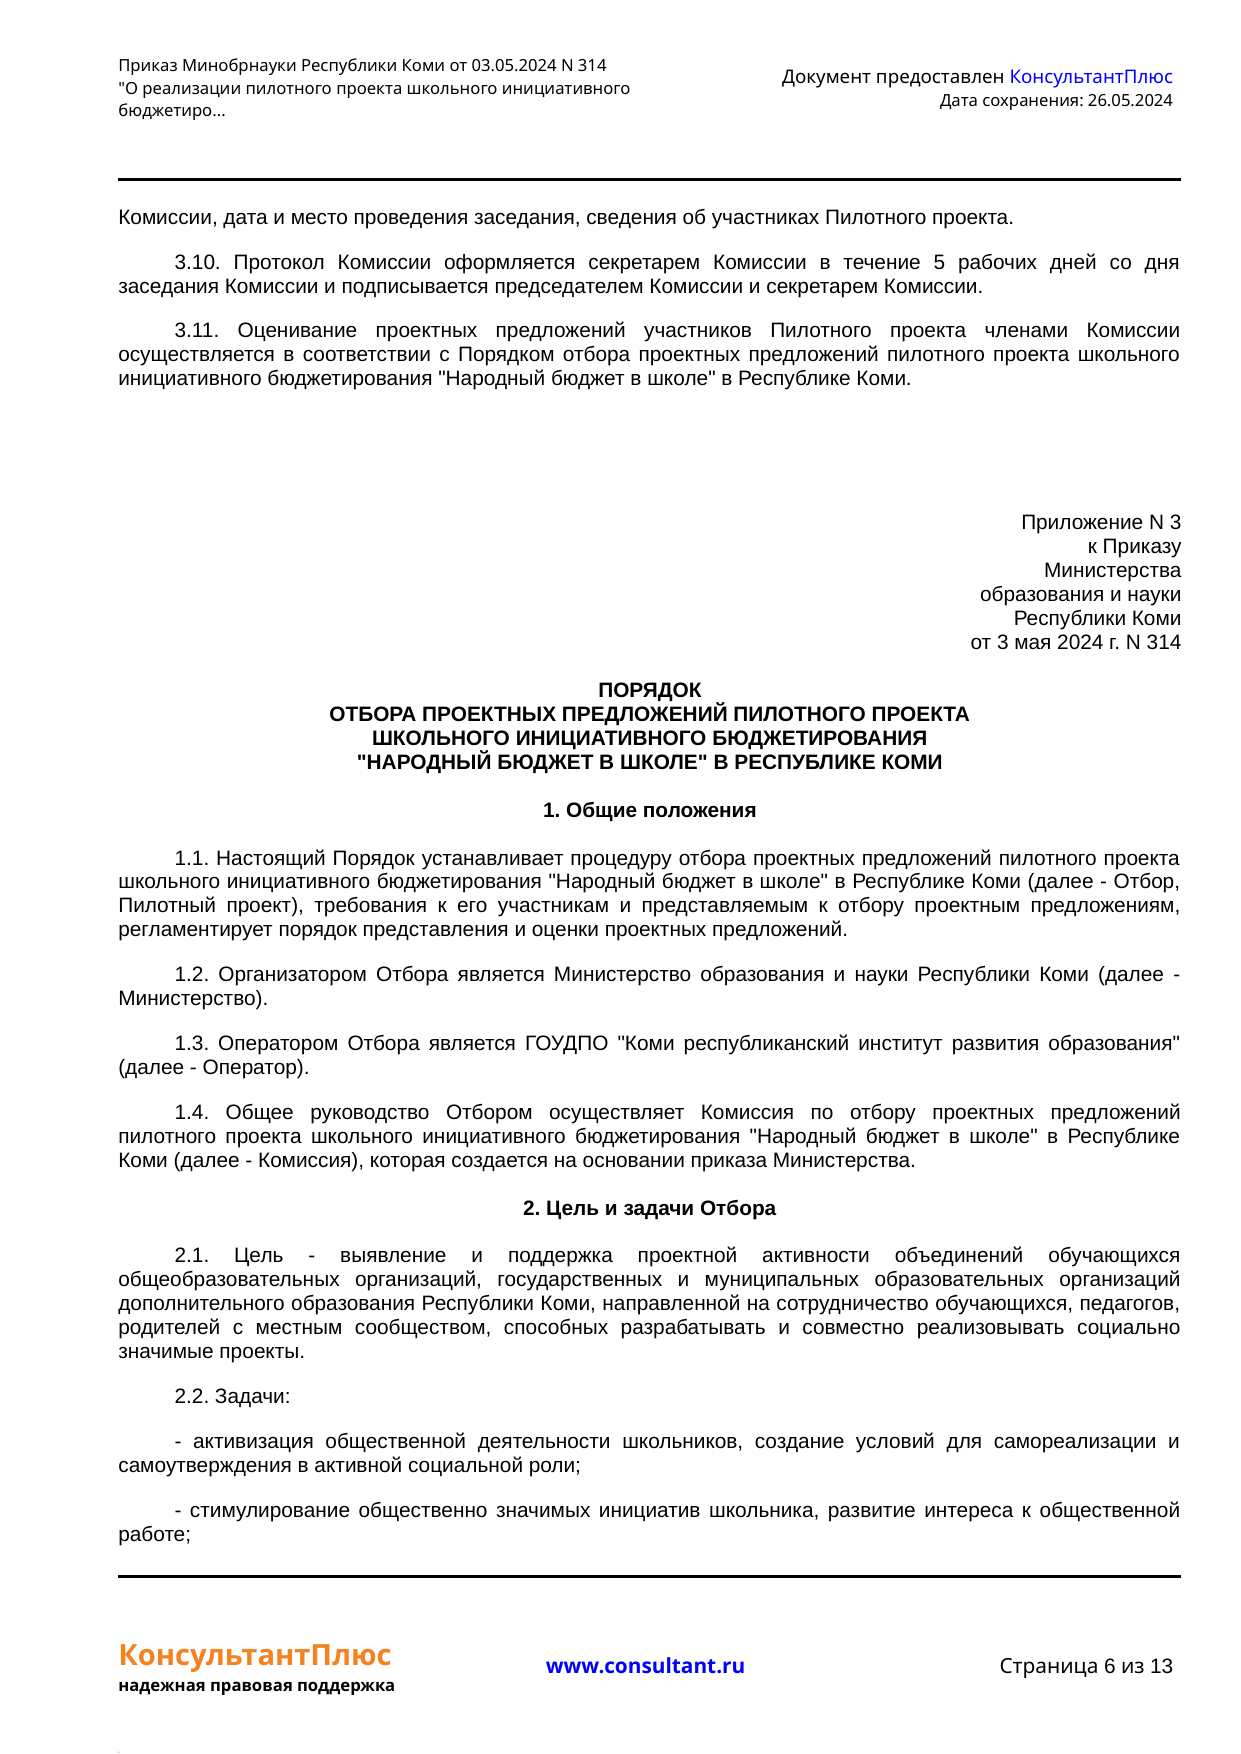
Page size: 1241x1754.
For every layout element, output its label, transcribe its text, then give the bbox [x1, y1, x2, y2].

text к Приказу [118, 534, 1181, 558]
text 3.10. Протокол Комиссии оформляется секретарем Комиссии в течение 5 рабочих дней со дня заседания Комиссии и подписывается председателем Комиссии и секретарем Комиссии. [118, 249, 1181, 297]
text 1.3. Оператором Отбора является ГОУДПО "Коми республиканский институт развития образования" (далее - Оператор). [118, 1031, 1181, 1079]
text 2.1. Цель - выявление и поддержка проектной активности объединений обучающихся общеобразовательных организаций, государственных и муниципальных образовательных организаций дополнительного образования Республики Коми, направленной на сотрудничество обучающихся, педагогов, родителей с местным сообществом, способных разрабатывать и совместно реализовывать социально значимые проекты. [118, 1243, 1181, 1363]
text - активизация общественной деятельности школьников, создание условий для самореализации и самоутверждения в активной социальной роли; [118, 1429, 1181, 1477]
title ШКОЛЬНОГО ИНИЦИАТИВНОГО БЮДЖЕТИРОВАНИЯ [118, 726, 1181, 749]
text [118, 205, 1181, 229]
title 2. Цель и задачи Отбора [118, 1195, 1181, 1219]
text образования и науки [118, 582, 1181, 606]
text - стимулирование общественно значимых инициатив школьника, развитие интереса к общественной работе; [118, 1497, 1181, 1545]
text 1.1. Настоящий Порядок устанавливает процедуру отбора проектных предложений пилотного проекта школьного инициативного бюджетирования "Народный бюджет в школе" в Республике Коми (далее - Отбор, Пилотный проект), требования к его участникам и представляемым к отбору проектным предложениям, регламентирует порядок представления и оценки проектных предложений. [118, 845, 1181, 941]
text 2.2. Задачи: [118, 1384, 1181, 1408]
text 3.11. Оценивание проектных предложений участников Пилотного проекта членами Комиссии осуществляется в соответствии с Порядком отбора проектных предложений пилотного проекта школьного инициативного бюджетирования "Народный бюджет в школе" в Республике Коми. [118, 318, 1181, 390]
text Приложение N 3 [118, 510, 1181, 534]
title "НАРОДНЫЙ БЮДЖЕТ В ШКОЛЕ" В РЕСПУБЛИКЕ КОМИ [118, 749, 1181, 773]
title ПОРЯДОК [118, 678, 1181, 702]
text Республики Коми [118, 606, 1181, 630]
title 1. Общие положения [118, 797, 1181, 821]
text 1.2. Организатором Отбора является Министерство образования и науки Республики Коми (далее - Министерство). [118, 962, 1181, 1010]
text от 3 мая 2024 г. N 314 [118, 630, 1181, 654]
text 1.4. Общее руководство Отбором осуществляет Комиссия по отбору проектных предложений пилотного проекта школьного инициативного бюджетирования "Народный бюджет в школе" в Республике Коми (далее - Комиссия), которая создается на основании приказа Министерства. [118, 1099, 1181, 1171]
title ОТБОРА ПРОЕКТНЫХ ПРЕДЛОЖЕНИЙ ПИЛОТНОГО ПРОЕКТА [118, 702, 1181, 726]
text Министерства [118, 558, 1181, 582]
